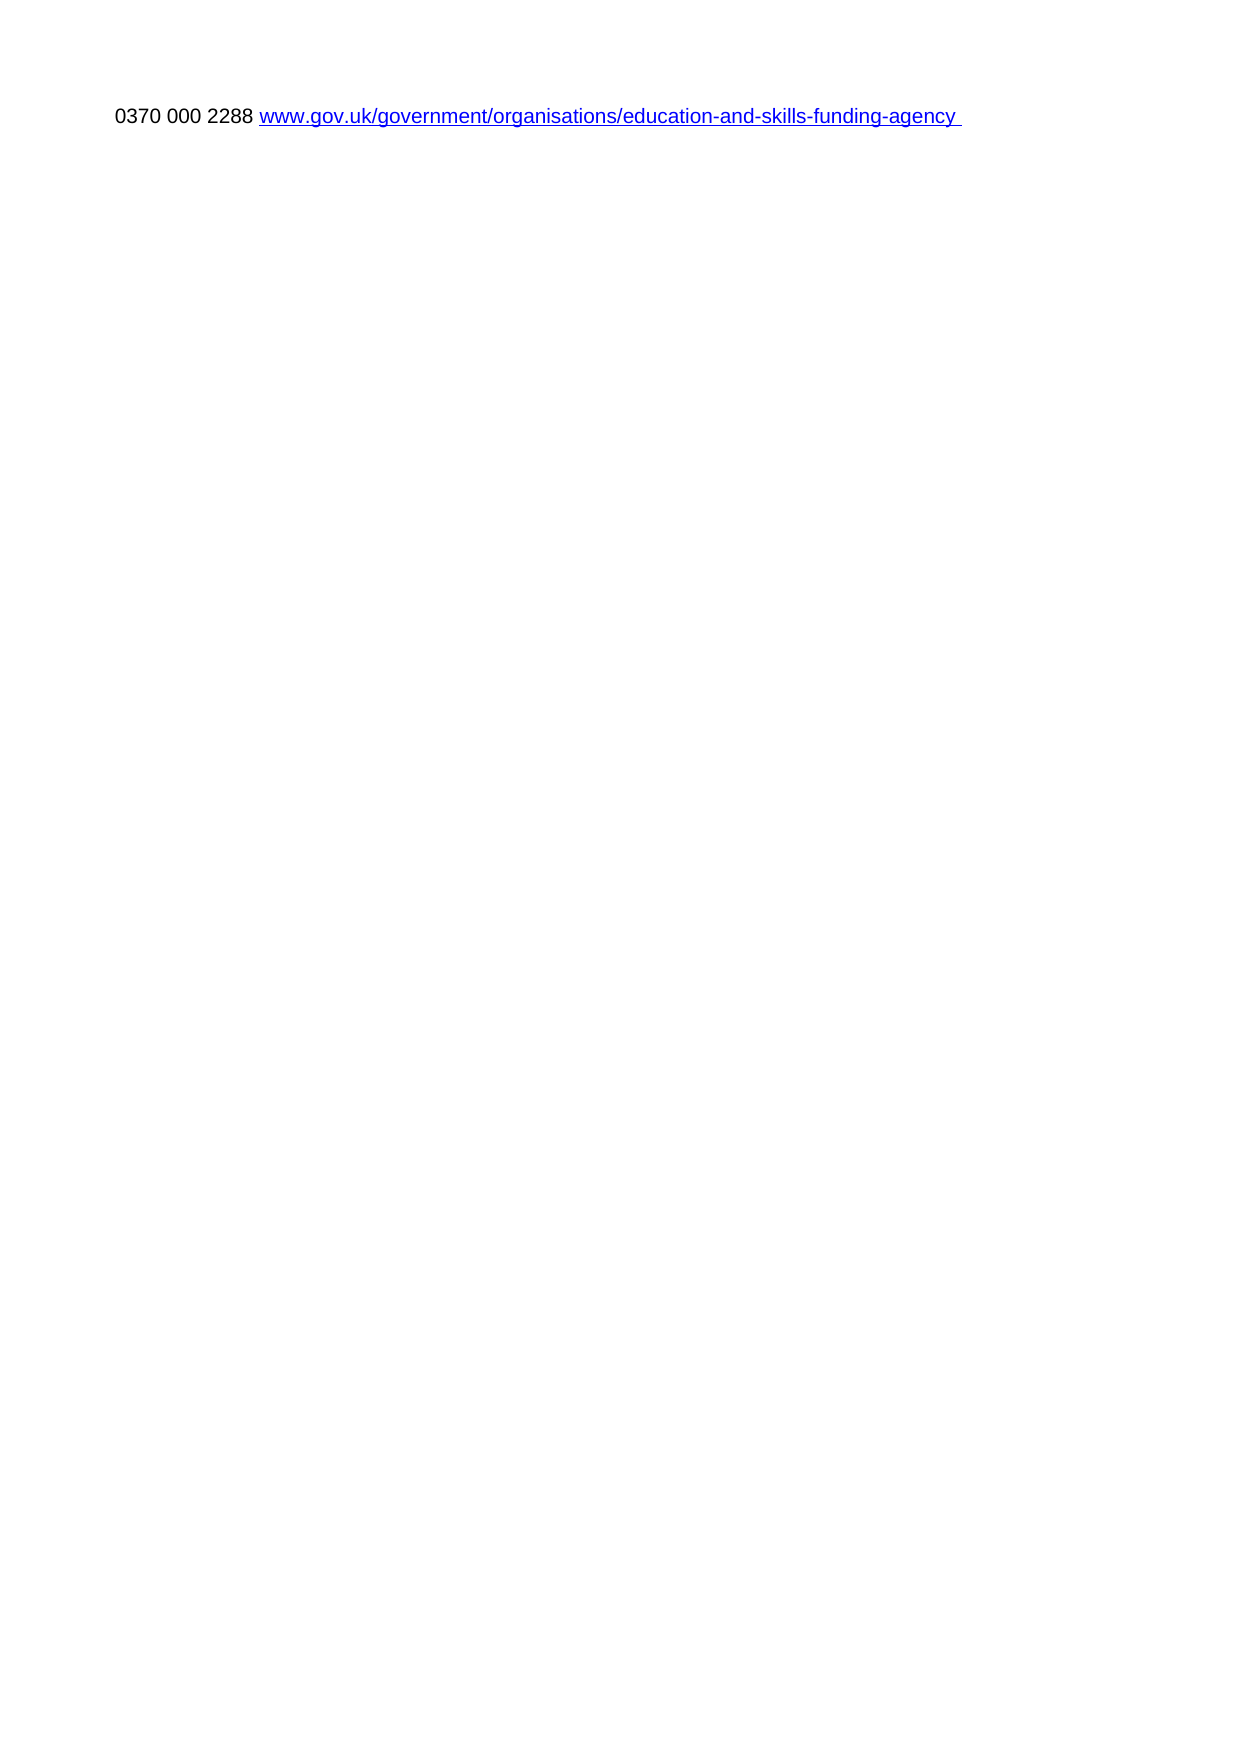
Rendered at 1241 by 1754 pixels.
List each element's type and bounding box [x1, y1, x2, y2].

table_cell [103, 103, 1193, 152]
